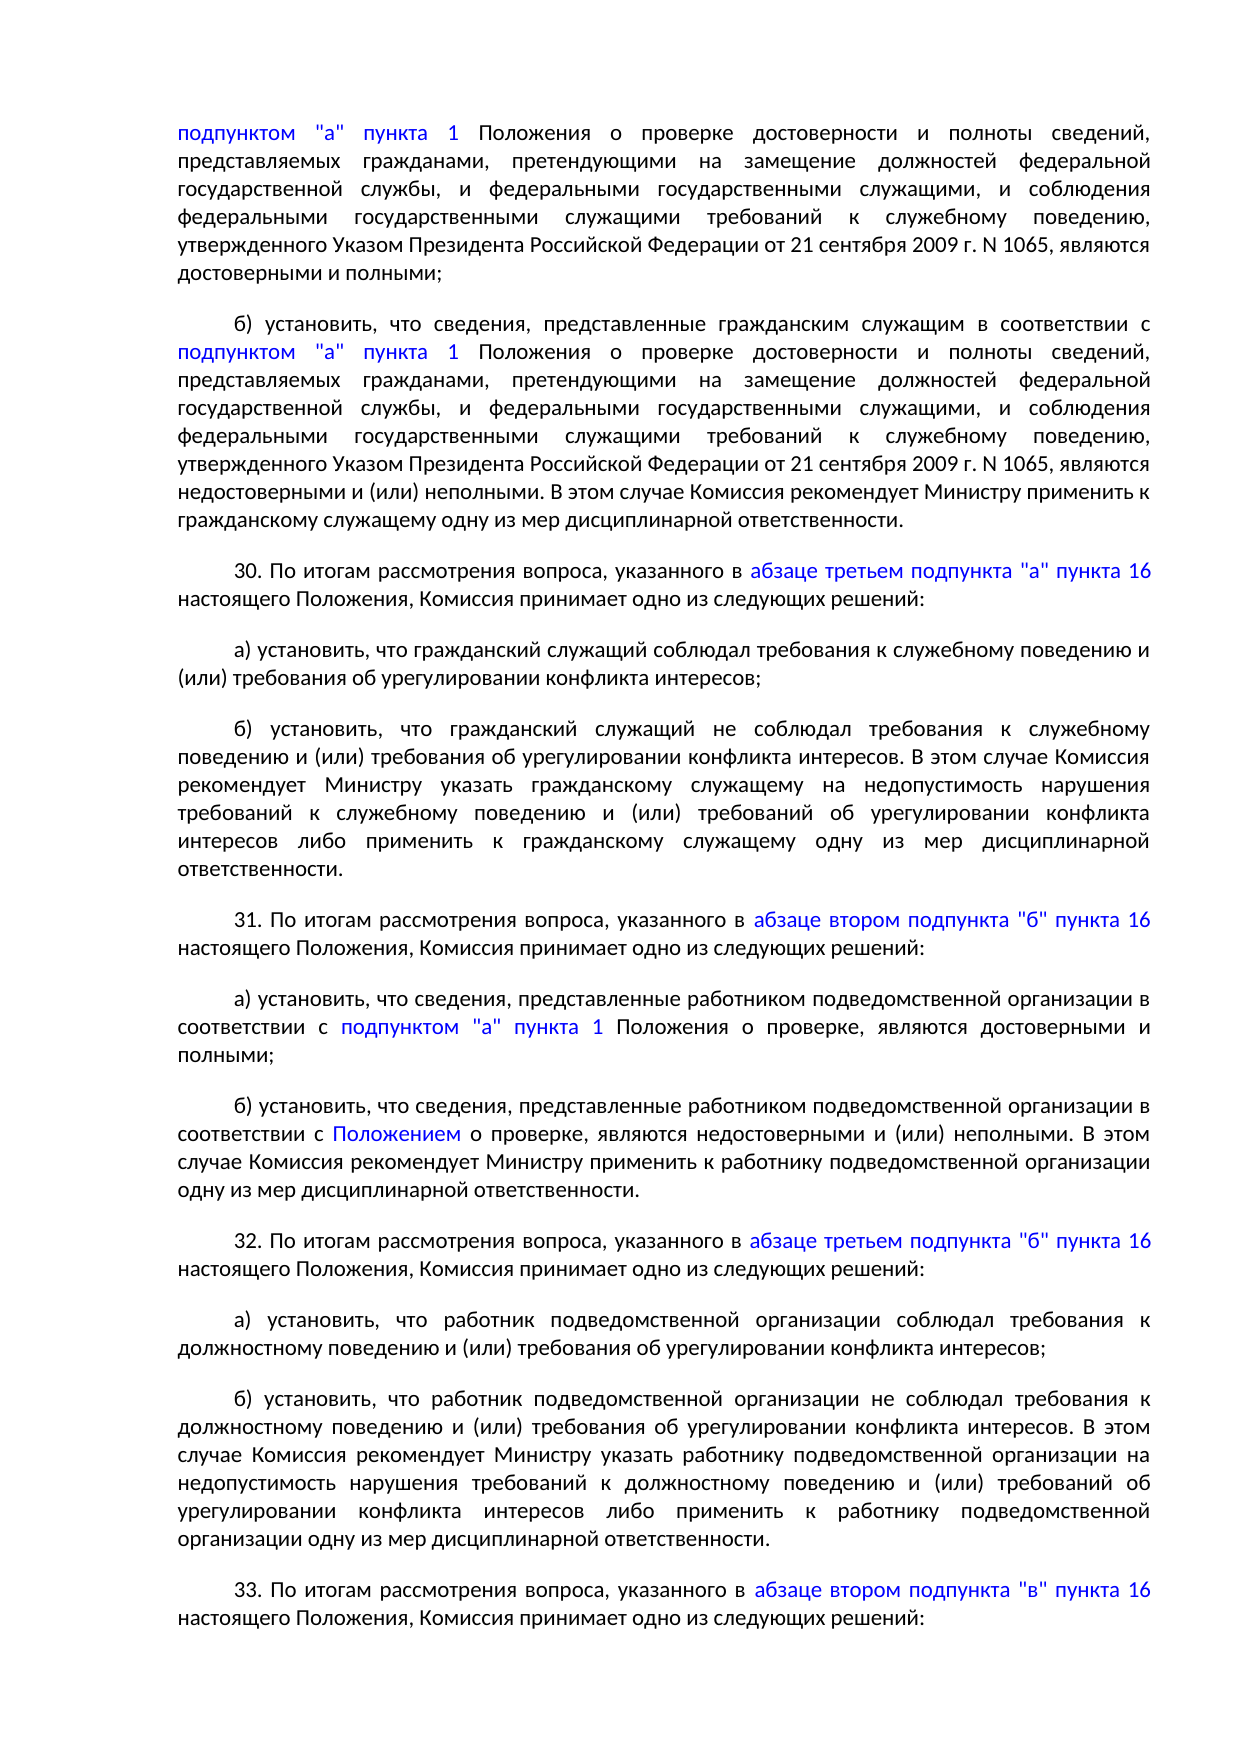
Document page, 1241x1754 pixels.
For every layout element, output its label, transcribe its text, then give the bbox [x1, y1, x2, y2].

text а) установить, что гражданский служащий соблюдал требования к служебному поведению и (или) требования об урегулировании конфликта интересов; [177, 635, 1152, 691]
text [177, 118, 1152, 286]
text б) установить, что работник подведомственной организации не соблюдал требования к должностному поведению и (или) требования об урегулировании конфликта интересов. В этом случае Комиссия рекомендует Министру указать работнику подведомственной организации на недопустимость нарушения требований к должностному поведению и (или) требований об урегулировании конфликта интересов либо применить к работнику подведомственной организации одну из мер дисциплинарной ответственности. [177, 1384, 1152, 1552]
text 32. По итогам рассмотрения вопроса, указанного в абзаце третьем подпункта "б" пункта 16 настоящего Положения, Комиссия принимает одно из следующих решений: [177, 1226, 1152, 1282]
text 30. По итогам рассмотрения вопроса, указанного в абзаце третьем подпункта "а" пункта 16 настоящего Положения, Комиссия принимает одно из следующих решений: [177, 556, 1152, 612]
text 33. По итогам рассмотрения вопроса, указанного в абзаце втором подпункта "в" пункта 16 настоящего Положения, Комиссия принимает одно из следующих решений: [177, 1575, 1152, 1631]
text б) установить, что сведения, представленные работником подведомственной организации в соответствии с Положением о проверке, являются недостоверными и (или) неполными. В этом случае Комиссия рекомендует Министру применить к работнику подведомственной организации одну из мер дисциплинарной ответственности. [177, 1091, 1152, 1203]
text 31. По итогам рассмотрения вопроса, указанного в абзаце втором подпункта "б" пункта 16 настоящего Положения, Комиссия принимает одно из следующих решений: [177, 905, 1152, 961]
text а) установить, что сведения, представленные работником подведомственной организации в соответствии с подпунктом "а" пункта 1 Положения о проверке, являются достоверными и полными; [177, 984, 1152, 1068]
text б) установить, что сведения, представленные гражданским служащим в соответствии с подпунктом "а" пункта 1 Положения о проверке достоверности и полноты сведений, представляемых гражданами, претендующими на замещение должностей федеральной государственной службы, и федеральными государственными служащими, и соблюдения федеральными государственными служащими требований к служебному поведению, утвержденного Указом Президента Российской Федерации от 21 сентября 2009 г. N 1065, являются недостоверными и (или) неполными. В этом случае Комиссия рекомендует Министру применить к гражданскому служащему одну из мер дисциплинарной ответственности. [177, 309, 1152, 533]
text б) установить, что гражданский служащий не соблюдал требования к служебному поведению и (или) требования об урегулировании конфликта интересов. В этом случае Комиссия рекомендует Министру указать гражданскому служащему на недопустимость нарушения требований к служебному поведению и (или) требований об урегулировании конфликта интересов либо применить к гражданскому служащему одну из мер дисциплинарной ответственности. [177, 714, 1152, 882]
text а) установить, что работник подведомственной организации соблюдал требования к должностному поведению и (или) требования об урегулировании конфликта интересов; [177, 1305, 1152, 1361]
